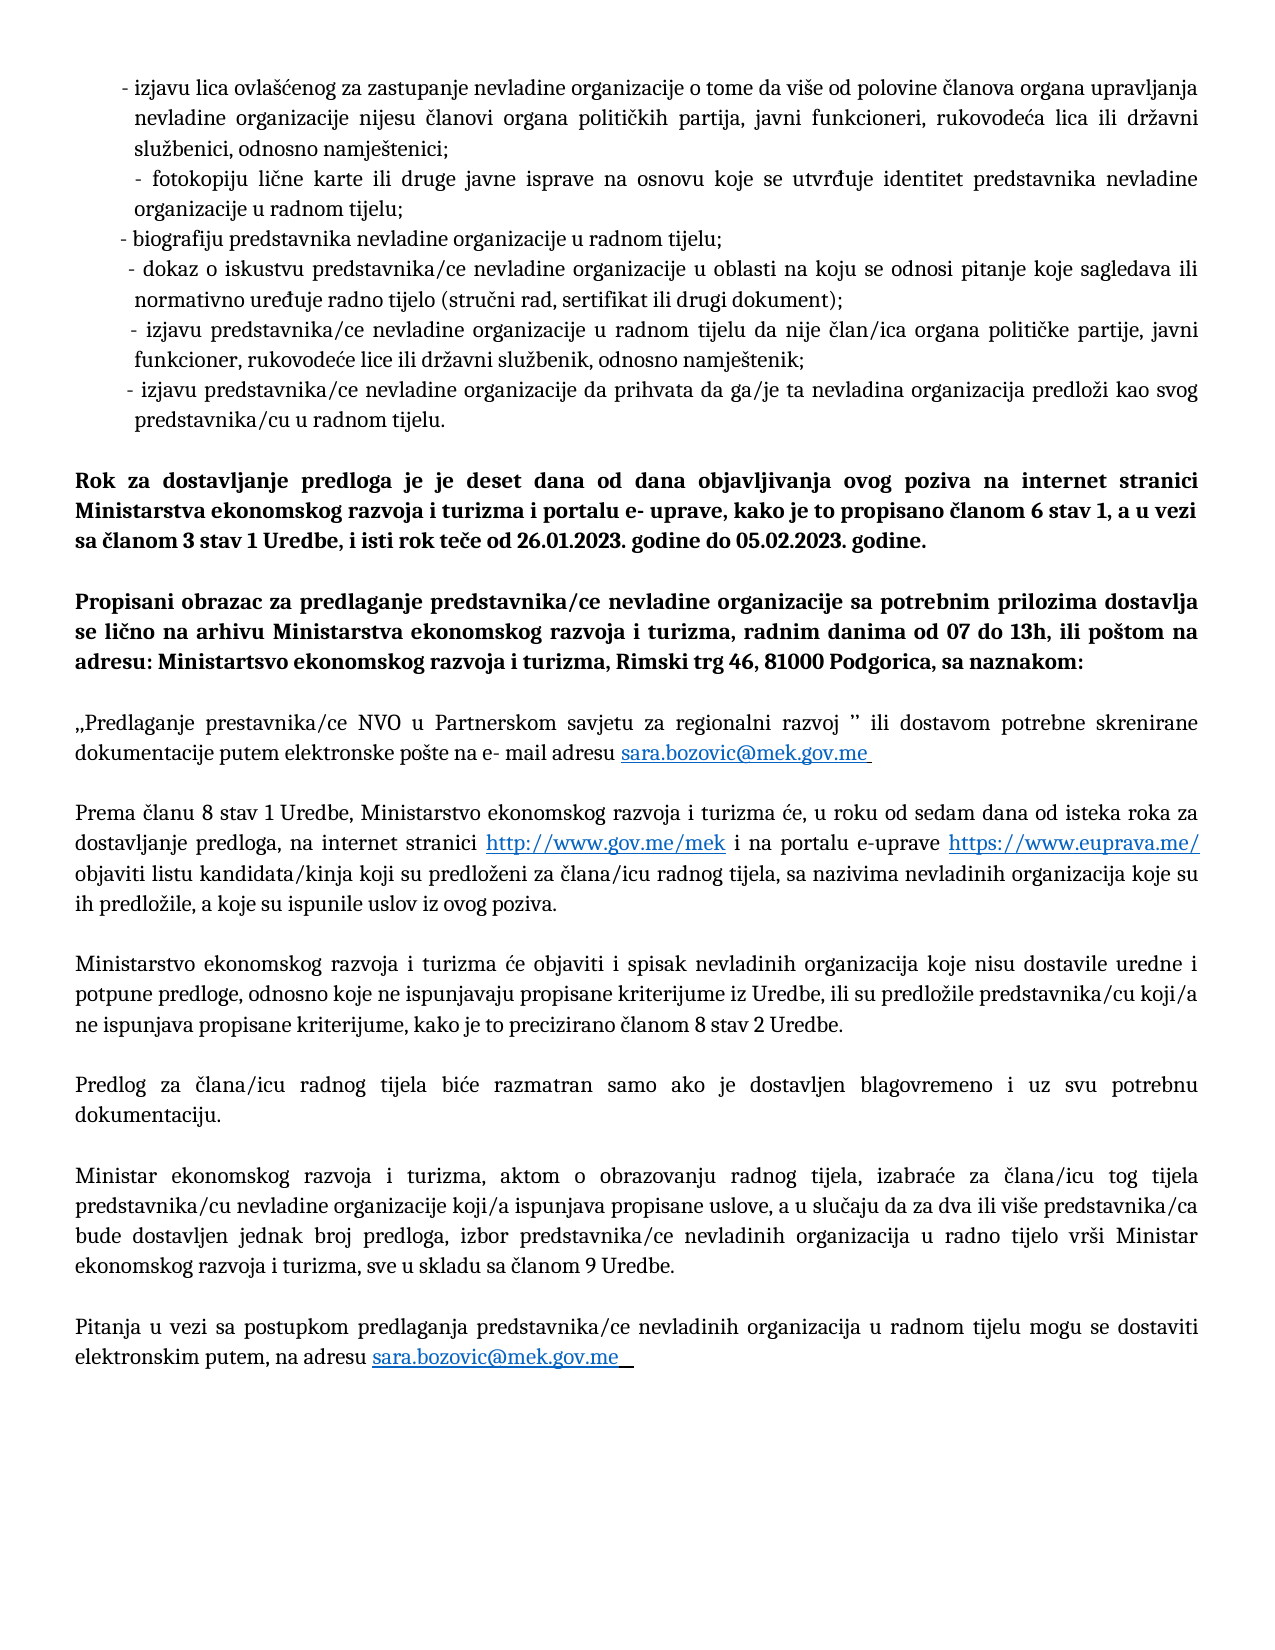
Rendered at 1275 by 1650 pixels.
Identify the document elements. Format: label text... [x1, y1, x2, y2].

text - dokaz o iskustvu predstavnika/ce nevladine organizacije u oblasti na koju se odnosi pitanje koje sagledava ili normativno uređuje radno tijelo (stručni rad, sertifikat ili drugi dokument); [104, 256, 1200, 313]
text - biografiju predstavnika nevladine organizacije u radnom tijelu; [104, 226, 1200, 252]
text - izjavu lica ovlašćenog za zastupanje nevladine organizacije o tome da više od polovine članova organa upravljanja nevladine organizacije nijesu članovi organa političkih partija, javni funkcioneri, rukovodeća lica ili državni službenici, odnosno namještenici; [104, 75, 1200, 162]
text - fotokopiju lične karte ili druge javne isprave na osnovu koje se utvrđuje identitet predstavnika nevladine organizacije u radnom tijelu; [104, 166, 1200, 222]
text Pitanja u vezi sa postupkom predlaganja predstavnika/ce nevladinih organizacija u radnom tijelu mogu se dostaviti elektronskim putem, na adresu sara.bozovic@mek.gov.me [75, 1313, 1200, 1370]
text Propisani obrazac za predlaganje predstavnika/ce nevladine organizacije sa potrebnim prilozima dostavlja se lično na arhivu Ministarstva ekonomskog razvoja i turizma, radnim danima od 07 do 13h, ili poštom na adresu: Ministartsvo ekonomskog razvoja i turizma, Rimski trg 46, 81000 Podgorica, sa naznakom: [75, 588, 1200, 675]
text - izjavu predstavnika/ce nevladine organizacije u radnom tijelu da nije član/ica organa političke partije, javni funkcioner, rukovodeće lice ili državni službenik, odnosno namještenik; [104, 317, 1200, 373]
text Ministarstvo ekonomskog razvoja i turizma će objaviti i spisak nevladinih organizacija koje nisu dostavile uredne i potpune predloge, odnosno koje ne ispunjavaju propisane kriterijume iz Uredbe, ili su predložile predstavnika/cu koji/a ne ispunjava propisane kriterijume, kako je to precizirano članom 8 stav 2 Uredbe. [75, 951, 1200, 1038]
text Prema članu 8 stav 1 Uredbe, Ministarstvo ekonomskog razvoja i turizma će, u roku od sedam dana od isteka roka za dostavljanje predloga, na internet stranici http://www.gov.me/mek i na portalu e-uprave https://www.euprava.me/ objaviti listu kandidata/kinja koji su predloženi za člana/icu radnog tijela, sa nazivima nevladinih organizacija koje su ih predložile, a koje su ispunile uslov iz ovog poziva. [75, 800, 1200, 917]
text Rok za dostavljanje predloga je je deset dana od dana objavljivanja ovog poziva na internet stranici Ministarstva ekonomskog razvoja i turizma i portalu e- uprave, kako je to propisano članom 6 stav 1, a u vezi sa članom 3 stav 1 Uredbe, i isti rok teče od 26.01.2023. godine do 05.02.2023. godine. [75, 468, 1200, 554]
text Predlog za člana/icu radnog tijela biće razmatran samo ako je dostavljen blagovremeno i uz svu potrebnu dokumentaciju. [75, 1072, 1200, 1128]
text - izjavu predstavnika/ce nevladine organizacije da prihvata da ga/je ta nevladina organizacija predloži kao svog predstavnika/cu u radnom tijelu. [104, 377, 1200, 434]
text Ministar ekonomskog razvoja i turizma, aktom o obrazovanju radnog tijela, izabraće za člana/icu tog tijela predstavnika/cu nevladine organizacije koji/a ispunjava propisane uslove, a u slučaju da za dva ili više predstavnika/ca bude dostavljen jednak broj predloga, izbor predstavnika/ce nevladinih organizacija u radno tijelo vrši Ministar ekonomskog razvoja i turizma, sve u skladu sa članom 9 Uredbe. [75, 1162, 1200, 1279]
text ,,Predlaganje prestavnika/ce NVO u Partnerskom savjetu za regionalni razvoj ’’ ili dostavom potrebne skrenirane dokumentacije putem elektronske pošte na e- mail adresu sara.bozovic@mek.gov.me [75, 709, 1200, 766]
